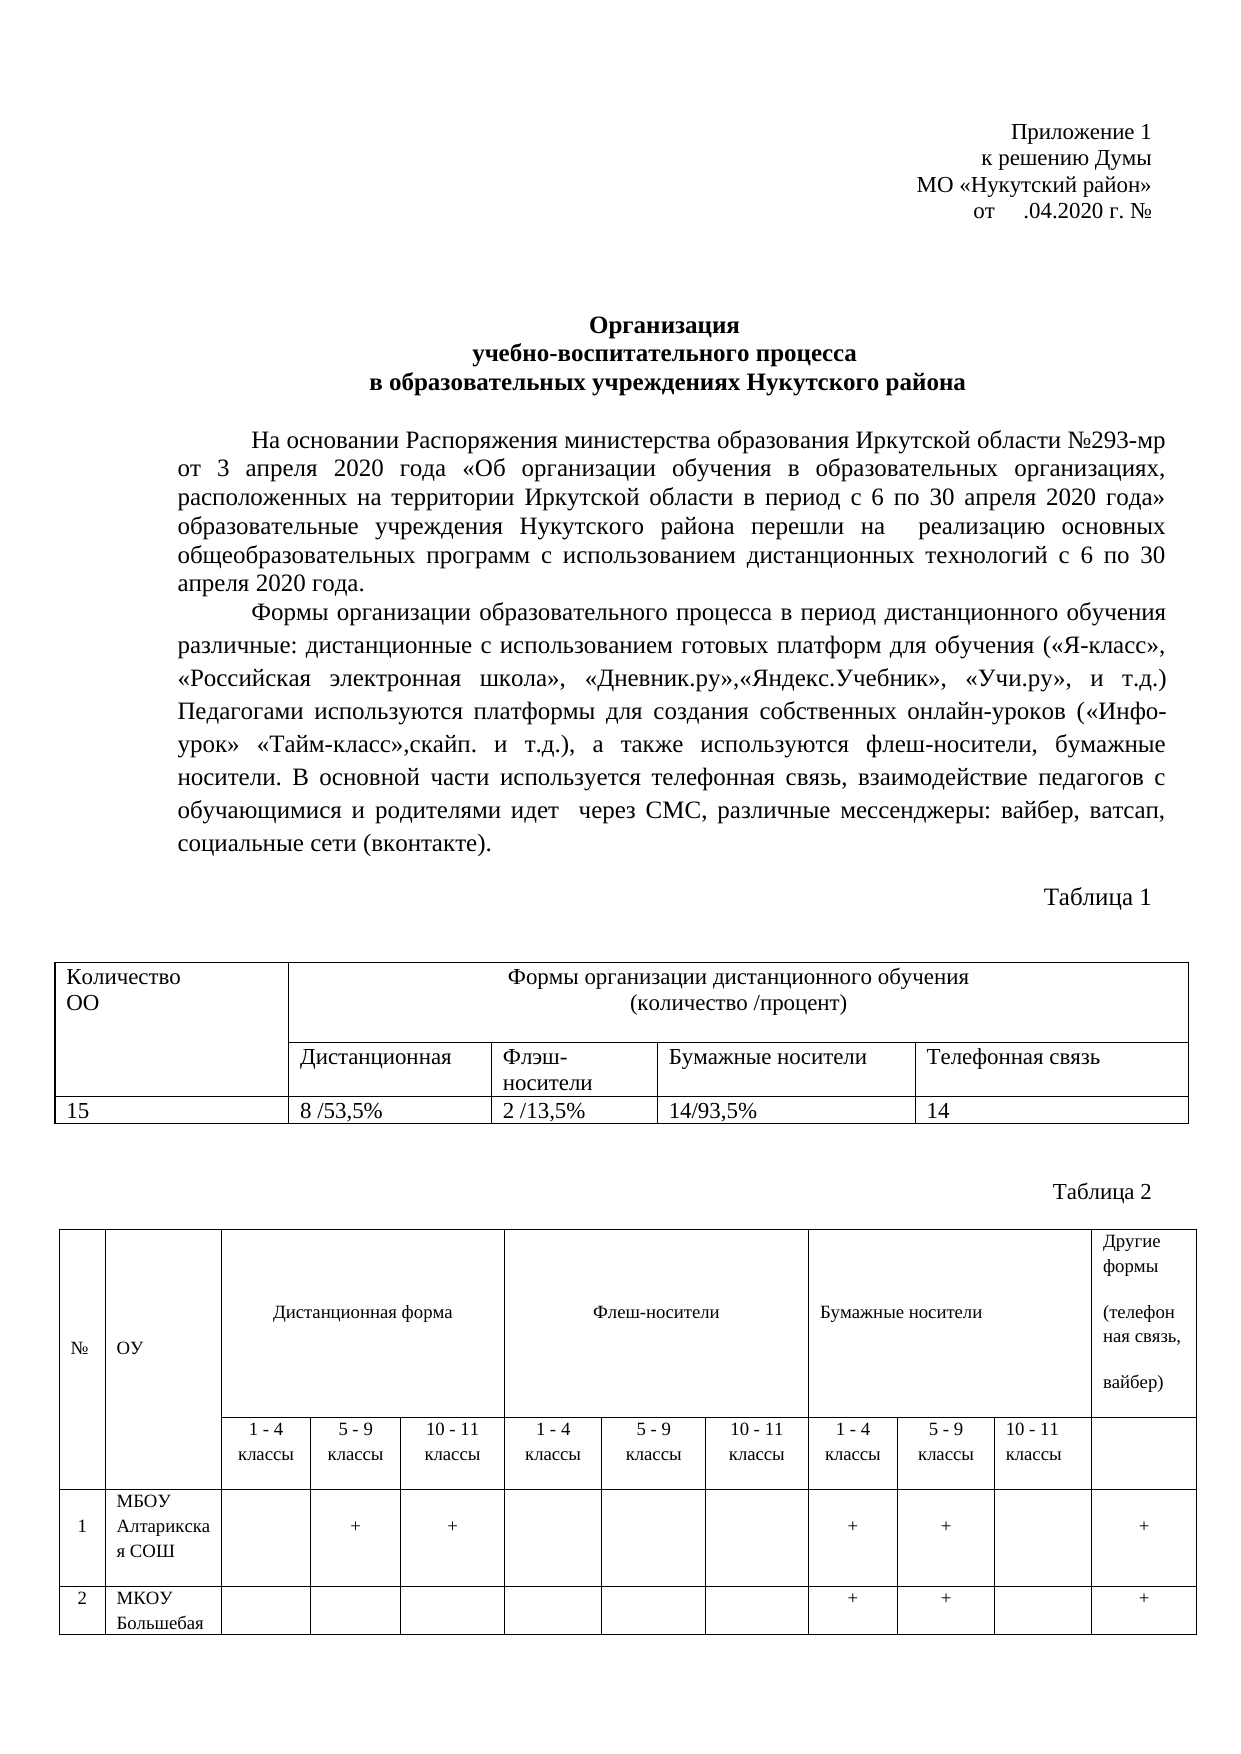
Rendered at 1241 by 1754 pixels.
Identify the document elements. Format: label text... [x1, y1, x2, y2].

text Таблица 1 [177, 882, 1152, 911]
table_cell [222, 1490, 310, 1586]
table_cell + [311, 1490, 400, 1586]
table_cell 5 - 9 классы [602, 1418, 705, 1489]
table_cell [311, 1587, 400, 1633]
text от .04.2020 г. № [252, 197, 1152, 223]
table_header Дистанционная форма [222, 1230, 504, 1417]
table_cell + [809, 1490, 897, 1586]
table_header № [60, 1230, 105, 1489]
table_cell 1 - 4 классы [809, 1418, 897, 1489]
table_header ОУ [106, 1230, 221, 1489]
table_cell МБОУ Алтарикская СОШ [106, 1490, 221, 1586]
table_cell Бумажные носители [658, 1043, 915, 1096]
table_cell 10 - 11 классы [706, 1418, 808, 1489]
table_cell 14/93,5% [658, 1097, 915, 1123]
text Таблица 2 [177, 1178, 1152, 1204]
table_cell 1 [60, 1490, 105, 1586]
text Организация [177, 310, 1152, 338]
table_cell [222, 1587, 310, 1633]
table_header Другие формы (телефонная связь, вайбер) [1092, 1230, 1196, 1417]
text учебно-воспитательного процесса [177, 338, 1152, 367]
table_cell [602, 1490, 705, 1586]
table_cell 2 [60, 1587, 105, 1633]
table_cell + [401, 1490, 504, 1586]
table_cell [995, 1587, 1091, 1633]
table_header Бумажные носители [809, 1230, 1091, 1417]
table_cell [401, 1587, 504, 1633]
table_cell 5 - 9 классы [311, 1418, 400, 1489]
table_cell 2 /13,5% [492, 1097, 657, 1123]
table_cell Флэш-носители [492, 1043, 657, 1096]
table_cell + [898, 1587, 994, 1633]
table_cell 1 - 4 классы [222, 1418, 310, 1489]
table_cell + [809, 1587, 897, 1633]
table_cell Телефонная связь [916, 1043, 1188, 1096]
text На основании Распоряжения министерства образования Иркутской области №293-мр от 3 апреля 2020 года «Об организации обучения в образовательных организациях, расположенных на территории Иркутской области в период с 6 по 30 апреля 2020 года» образовательные учреждения Нукутского района перешли на реализацию основных общеобразовательных программ с использованием дистанционных технологий с 6 по 30 апреля 2020 года. [177, 425, 1167, 597]
table_cell [706, 1490, 808, 1586]
table_cell [995, 1490, 1091, 1586]
table_header Формы организации дистанционного обучения (количество /процент) [289, 963, 1188, 1042]
table_cell [505, 1587, 601, 1633]
table_cell + [1092, 1490, 1196, 1586]
text к решению Думы [252, 144, 1152, 171]
table_cell 5 - 9 классы [898, 1418, 994, 1489]
table_header Флеш-носители [505, 1230, 808, 1417]
table_cell [602, 1587, 705, 1633]
text в образовательных учреждениях Нукутского района [177, 367, 1152, 396]
text Формы организации образовательного процесса в период дистанционного обучения различные: дистанционные с использованием готовых платформ для обучения («Я-класс», «Российская электронная школа», «Дневник.ру»,«Яндекс.Учебник», «Учи.ру», и т.д.) Педагогами используются платформы для создания собственных онлайн-уроков («Инфо-урок» «Тайм-класс»,скайп. и т.д.), а также используются флеш-носители, бумажные носители. В основной части используется телефонная связь, взаимодействие педагогов с обучающимися и родителями идет через СМС, различные мессенджеры: вайбер, ватсап, социальные сети (вконтакте). [177, 597, 1167, 857]
table_cell 14 [916, 1097, 1188, 1123]
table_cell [106, 1587, 221, 1633]
table_header Количество ОО [56, 963, 288, 1096]
table_cell Дистанционная [289, 1043, 491, 1096]
table_cell 10 - 11 классы [401, 1418, 504, 1489]
table_cell + [898, 1490, 994, 1586]
table_cell [706, 1587, 808, 1633]
text МО «Нукутский район» [252, 171, 1152, 197]
table_cell 15 [56, 1097, 288, 1123]
text Приложение 1 [252, 118, 1152, 144]
table_cell 1 - 4 классы [505, 1418, 601, 1489]
table_cell + [1092, 1587, 1196, 1633]
table_cell [505, 1490, 601, 1586]
table_cell 8 /53,5% [289, 1097, 491, 1123]
table_cell 10 - 11 классы [995, 1418, 1091, 1489]
table_cell [1092, 1418, 1196, 1489]
